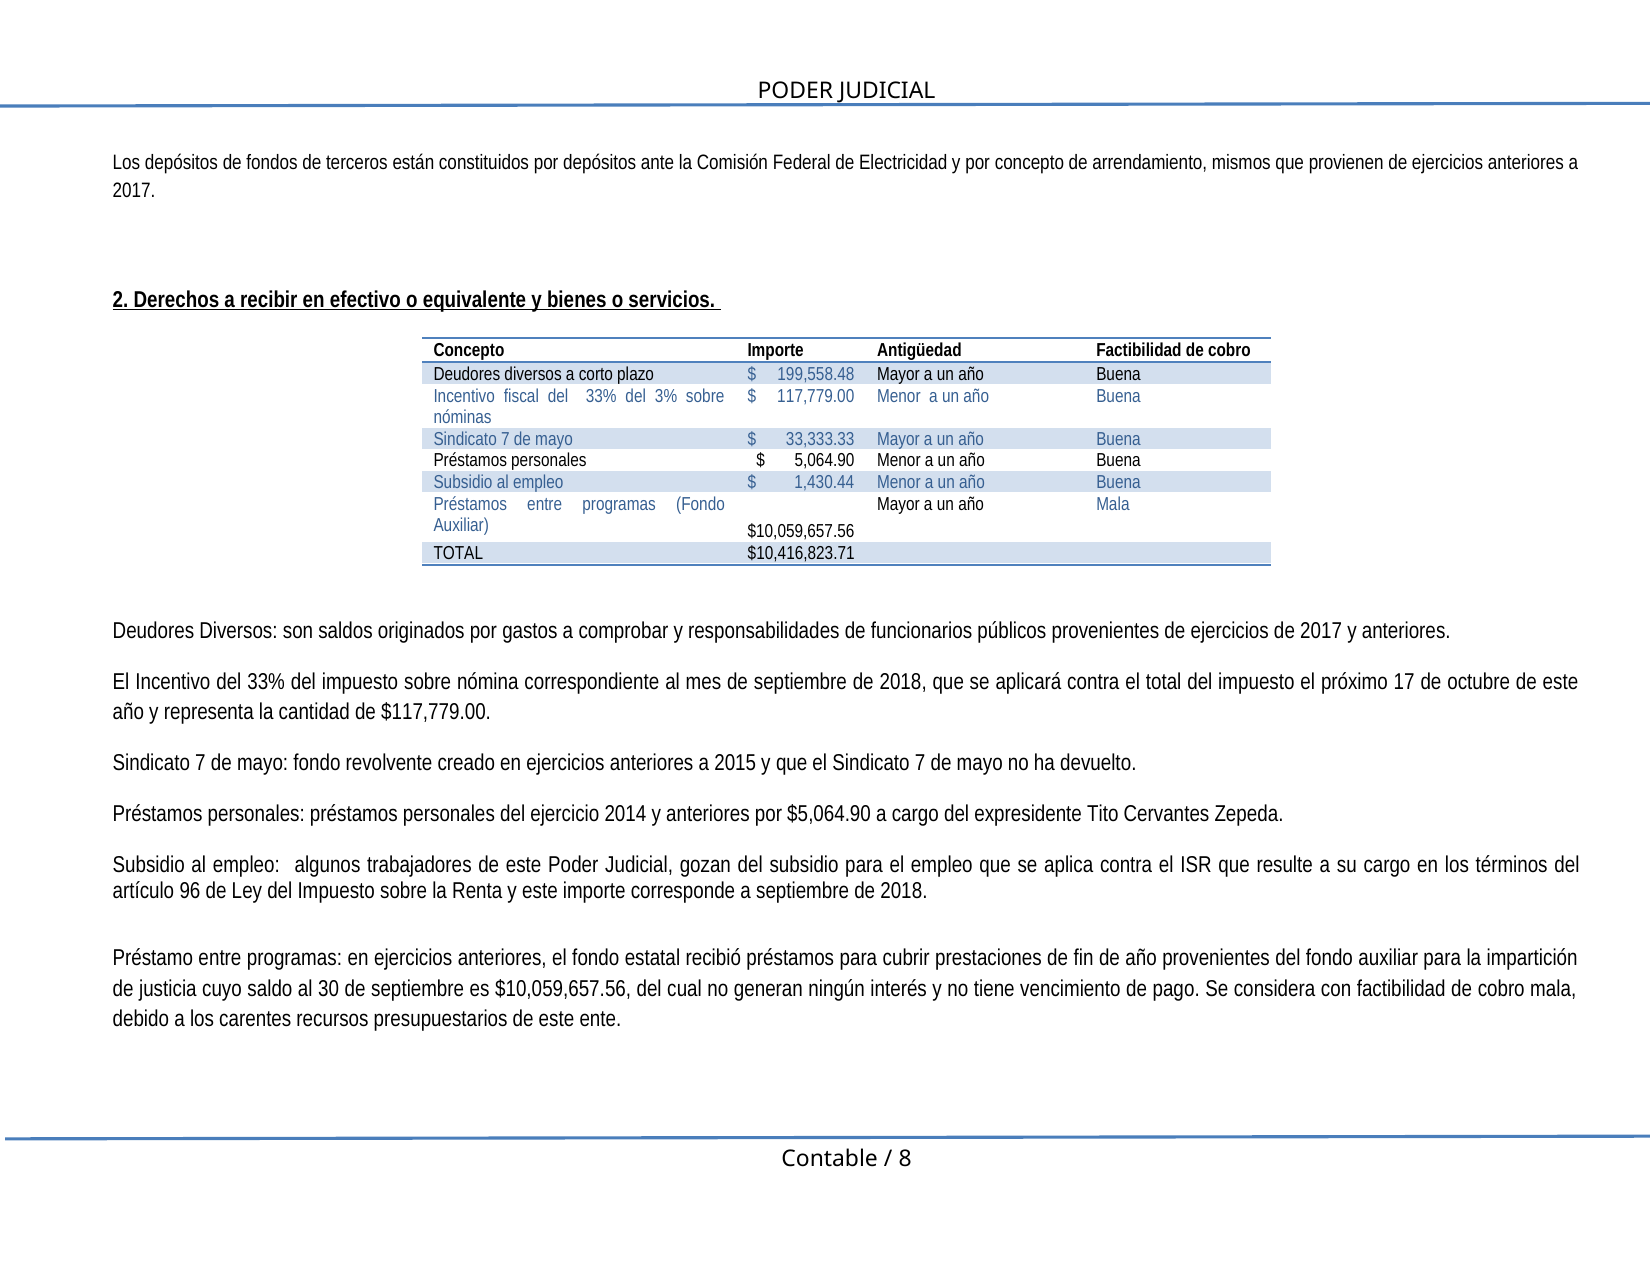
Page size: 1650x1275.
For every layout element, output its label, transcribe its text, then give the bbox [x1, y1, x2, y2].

table_cell TOTAL [422, 542, 736, 563]
table_cell Préstamos personales [422, 449, 736, 471]
text Sindicato 7 de mayo: fondo revolvente creado en ejercicios anteriores a 2015 y que el Sindicato 7 de mayo no ha devuelto. [112, 749, 1580, 775]
table_cell $ 33,333.33 [736, 428, 866, 449]
text 2. Derechos a recibir en efectivo o equivalente y bienes o servicios. [112, 286, 1580, 313]
table_cell Buena [1085, 428, 1271, 449]
table_cell Buena [1085, 363, 1271, 384]
text Los depósitos de fondos de terceros están constituidos por depósitos ante la Comisión Federal de Electricidad y por concepto de arrendamiento, mismos que provienen de ejercicios anteriores a 2017. [112, 150, 1580, 201]
table_header Importe [736, 339, 866, 361]
table_cell [866, 542, 1085, 563]
table_cell [1085, 542, 1271, 563]
text Préstamo entre programas: en ejercicios anteriores, el fondo estatal recibió préstamos para cubrir prestaciones de fin de año provenientes del fondo auxiliar para la impartición de justicia cuyo saldo al 30 de septiembre es $10,059,657.56, del cual no generan ningún interés y no tiene vencimiento de pago. Se considera con factibilidad de cobro mala, debido a los carentes recursos presupuestarios de este ente. [112, 944, 1580, 1031]
text Subsidio al empleo: algunos trabajadores de este Poder Judicial, gozan del subsidio para el empleo que se aplica contra el ISR que resulte a su cargo en los términos del artículo 96 de Ley del Impuesto sobre la Renta y este importe corresponde a septiembre de 2018. [112, 851, 1580, 904]
text Préstamos personales: préstamos personales del ejercicio 2014 y anteriores por $5,064.90 a cargo del expresidente Tito Cervantes Zepeda. [112, 800, 1580, 826]
table_cell Subsidio al empleo [422, 471, 736, 492]
table_cell $ 199,558.48 [736, 363, 866, 384]
table_cell Mayor a un año [866, 428, 1085, 449]
table_cell Préstamos entre programas (Fondo Auxiliar) [422, 492, 736, 542]
table_cell Incentivo fiscal del 33% del 3% sobre nóminas [422, 385, 736, 428]
table_cell $10,059,657.56 [736, 492, 866, 542]
table_cell Menor a un año [866, 385, 1085, 428]
table_cell $10,416,823.71 [736, 542, 866, 563]
table_cell Buena [1085, 385, 1271, 428]
table_cell $ 1,430.44 [736, 471, 866, 492]
table_cell Mala [1085, 492, 1271, 542]
table_header Factibilidad de cobro [1085, 339, 1271, 361]
table_cell Deudores diversos a corto plazo [422, 363, 736, 384]
table_cell Mayor a un año [866, 363, 1085, 384]
table_cell $ 5,064.90 [736, 449, 866, 471]
table_cell Buena [1085, 449, 1271, 471]
table_cell Menor a un año [866, 449, 1085, 471]
table_cell $ 117,779.00 [736, 385, 866, 428]
table_header Concepto [422, 339, 736, 361]
text El Incentivo del 33% del impuesto sobre nómina correspondiente al mes de septiembre de 2018, que se aplicará contra el total del impuesto el próximo 17 de octubre de este año y representa la cantidad de $117,779.00. [112, 668, 1580, 724]
table_header Antigüedad [866, 339, 1085, 361]
table_cell Sindicato 7 de mayo [422, 428, 736, 449]
table_cell Buena [1085, 471, 1271, 492]
table_cell Mayor a un año [866, 492, 1085, 542]
table_cell Menor a un año [866, 471, 1085, 492]
text Deudores Diversos: son saldos originados por gastos a comprobar y responsabilidades de funcionarios públicos provenientes de ejercicios de 2017 y anteriores. [112, 617, 1580, 643]
